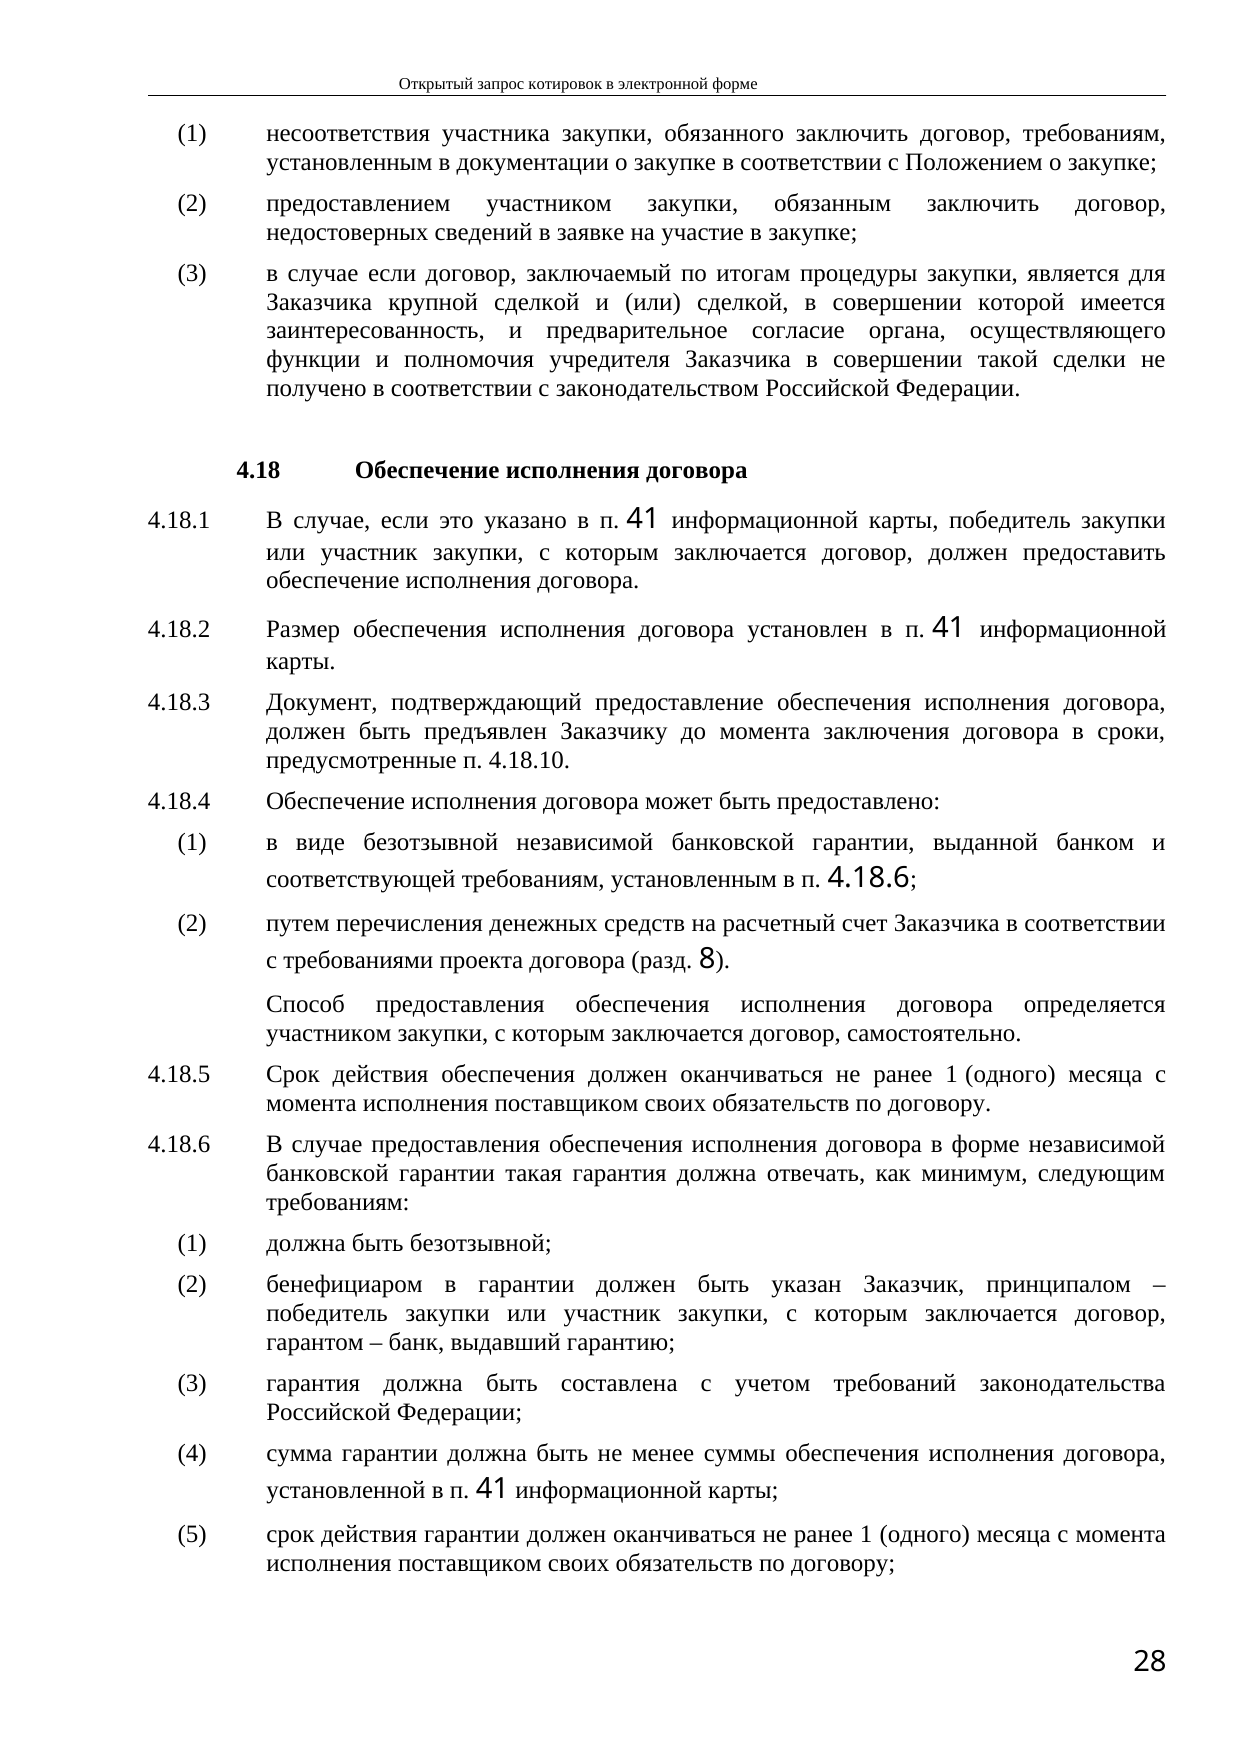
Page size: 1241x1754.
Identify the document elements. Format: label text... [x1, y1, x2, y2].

text В случае предоставления обеспечения исполнения договора в форме независимой банковской гарантии такая гарантия должна отвечать, как минимум, следующим требованиям: [148, 1129, 1166, 1216]
text В случае, если это указано в п. 35 информационной карты, победитель закупки или участник закупки, с которым заключается договор, должен предоставить обеспечение исполнения договора. [148, 497, 1166, 594]
text путем перечисления денежных средств на расчетный счет Заказчика в соответствии с требованиями проекта договора (разд. 8). [177, 908, 1166, 977]
text гарантия должна быть составлена с учетом требований законодательства Российской Федерации; [177, 1368, 1166, 1426]
text Размер обеспечения исполнения договора установлен в п. 35 информационной карты. [148, 607, 1166, 675]
text бенефициаром в гарантии должен быть указан Заказчик, принципалом – победитель закупки или участник закупки, с которым заключается договор, гарантом – банк, выдавший гарантию; [177, 1269, 1166, 1356]
text в виде безотзывной независимой банковской гарантии, выданной банком и соответствующей требованиям, установленным в п. 4.18.6; [177, 827, 1166, 896]
text сумма гарантии должна быть не менее суммы обеспечения исполнения договора, установленной в п. 35 информационной карты; [177, 1438, 1166, 1507]
text Обеспечение исполнения договора [236, 456, 1166, 484]
text Обеспечение исполнения договора может быть предоставлено: [148, 786, 1166, 815]
text срок действия гарантии должен оканчиваться не ранее 1 (одного) месяца с момента исполнения поставщиком своих обязательств по договору; [177, 1519, 1166, 1577]
text в случае если договор, заключаемый по итогам процедуры закупки, является для Заказчика крупной сделкой и (или) сделкой, в совершении которой имеется заинтересованность, и предварительное согласие органа, осуществляющего функции и полномочия учредителя Заказчика в совершении такой сделки не получено в соответствии с законодательством Российской Федерации. [177, 258, 1166, 402]
text предоставлением участником закупки, обязанным заключить договор, недостоверных сведений в заявке на участие в закупке; [177, 188, 1166, 246]
text Способ предоставления обеспечения исполнения договора определяется участником закупки, с которым заключается договор, самостоятельно. [148, 989, 1166, 1047]
text Документ, подтверждающий предоставление обеспечения исполнения договора, должен быть предъявлен Заказчику до момента заключения договора в сроки, предусмотренные п. 4.18.10. [148, 687, 1166, 774]
text Срок действия обеспечения должен оканчиваться не ранее 1 (одного) месяца с момента исполнения поставщиком своих обязательств по договору. [148, 1059, 1166, 1117]
text должна быть безотзывной; [177, 1228, 1166, 1257]
text несоответствия участника закупки, обязанного заключить договор, требованиям, установленным в документации о закупке в соответствии с Положением о закупке; [177, 118, 1166, 176]
